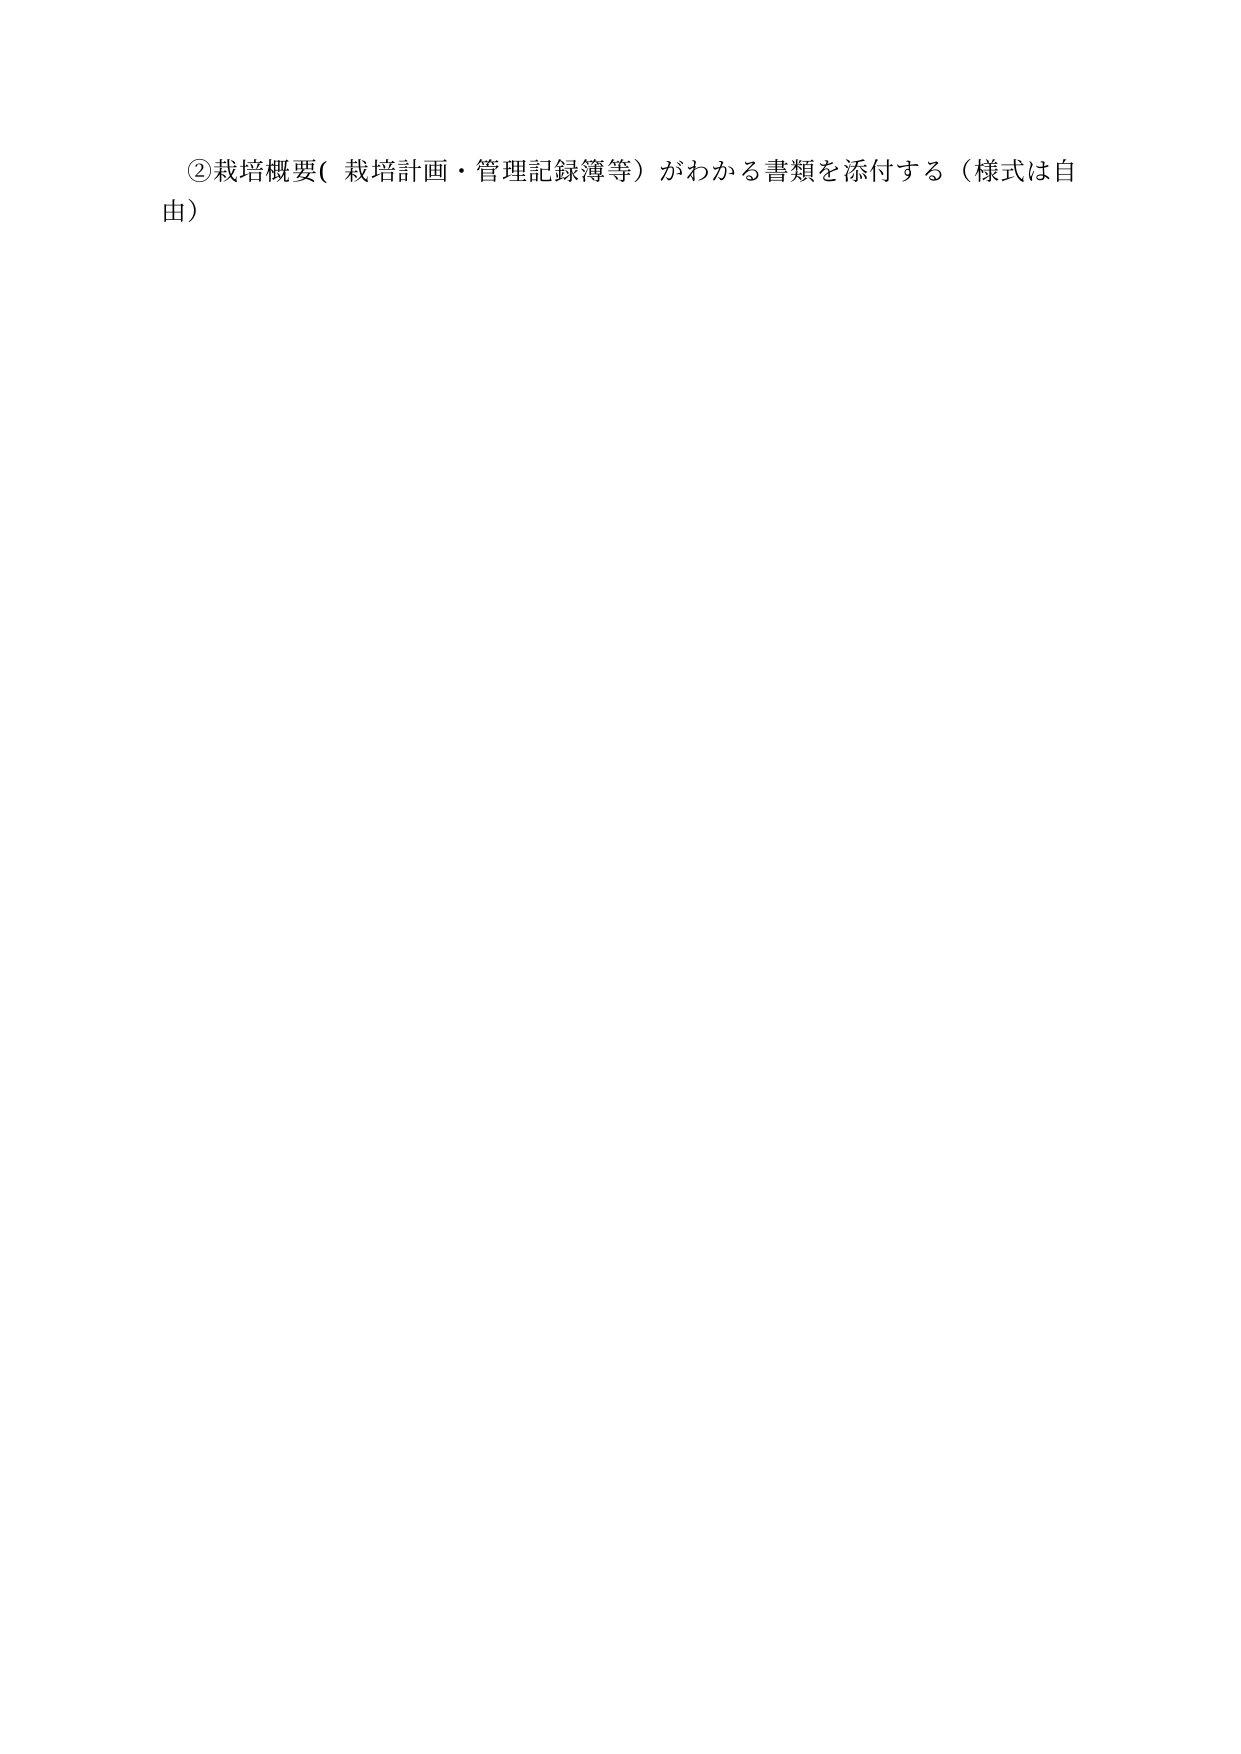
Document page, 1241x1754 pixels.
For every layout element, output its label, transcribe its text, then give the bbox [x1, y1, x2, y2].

text ②栽培概要(栽培計画・管理記録簿等）がわかる書類を添付する（様式は自由） [161, 149, 1079, 230]
